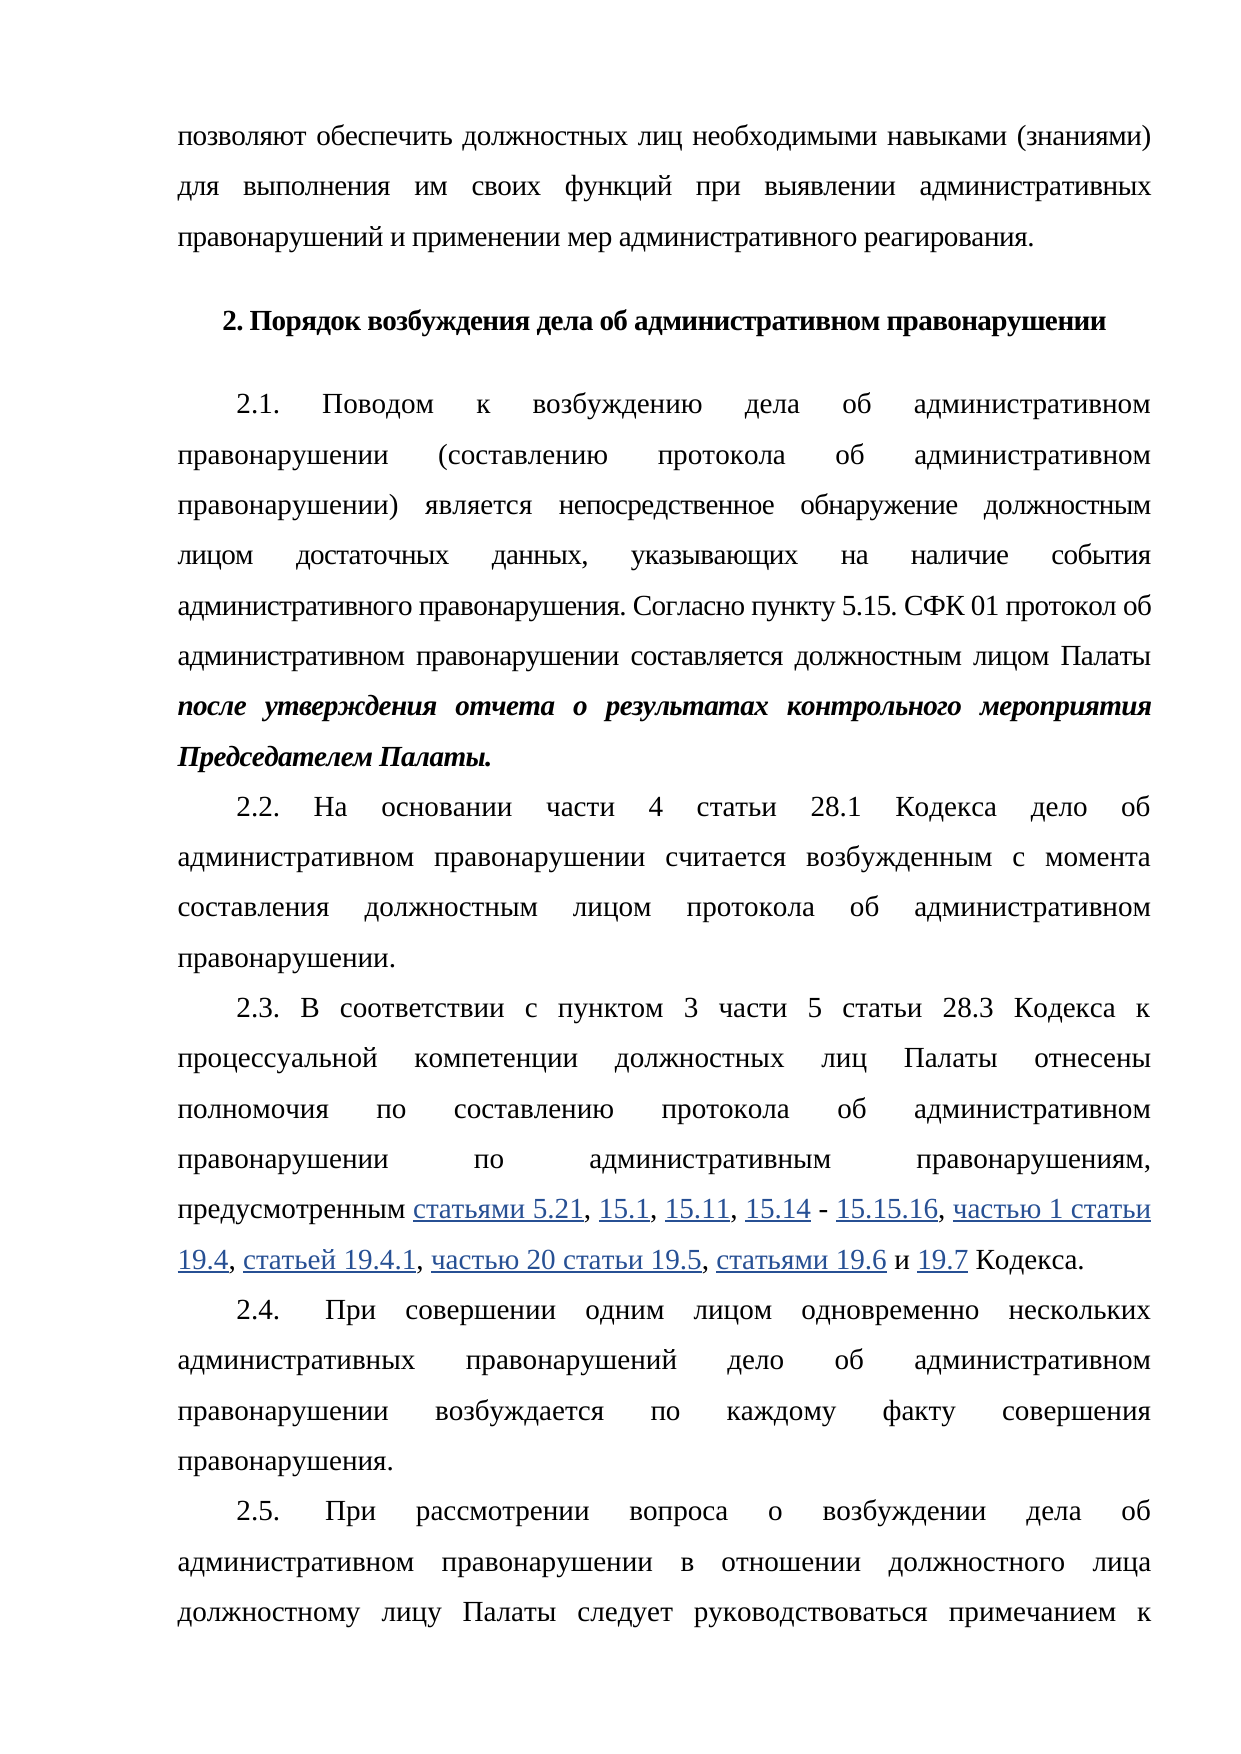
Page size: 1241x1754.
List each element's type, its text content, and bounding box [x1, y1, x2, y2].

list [177, 118, 1152, 252]
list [177, 1493, 1152, 1627]
list При совершении одним лицом одновременно нескольких административных правонарушений дело об административном правонарушении возбуждается по каждому факту совершения правонарушения. [177, 1292, 1152, 1477]
text 2.3. В соответствии с пунктом 3 части 5 статьи 28.3 Кодекса к процессуальной компетенции должностных лиц Палаты отнесены полномочия по составлению протокола об административном правонарушении по административным правонарушениям, предусмотренным статьями 5.21, 15.1, 15.11, 15.14 - 15.15.16, частью 1 статьи 19.4, статьей 19.4.1, частью 20 статьи 19.5, статьями 19.6 и 19.7 Кодекса. [177, 990, 1152, 1275]
text 2.1. Поводом к возбуждению дела об административном правонарушении (составлению протокола об административном правонарушении) является непосредственное обнаружение должностным лицом достаточных данных, указывающих на наличие события административного правонарушения. Согласно пункту 5.15. СФК 01 протокол об административном правонарушении составляется должностным лицом Палаты после утверждения отчета о результатах контрольного мероприятия Председателем Палаты. [177, 386, 1152, 772]
text 2.2. На основании части 4 статьи 28.1 Кодекса дело об административном правонарушении считается возбужденным с момента составления должностным лицом протокола об административном правонарушении. [177, 789, 1152, 973]
text 2. Порядок возбуждения дела об административном правонарушении [177, 303, 1152, 336]
